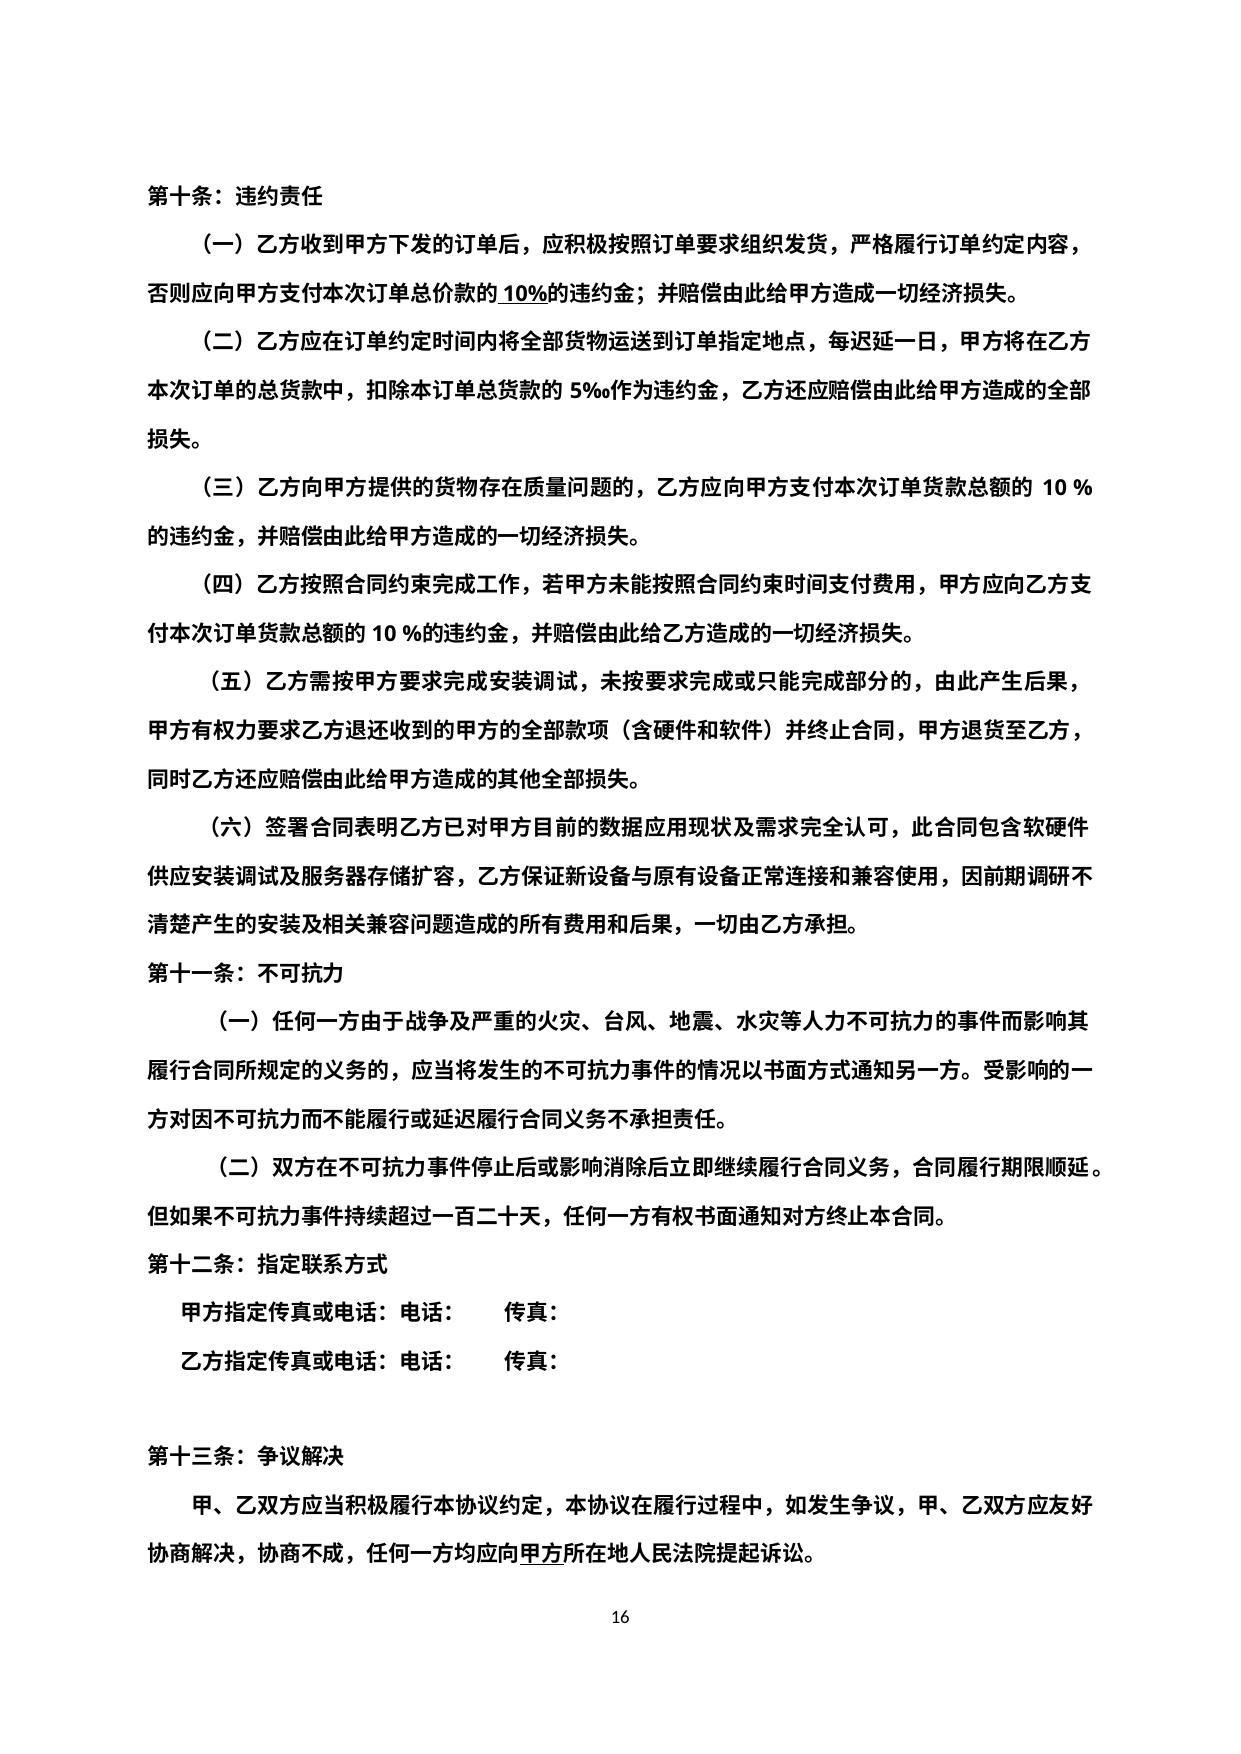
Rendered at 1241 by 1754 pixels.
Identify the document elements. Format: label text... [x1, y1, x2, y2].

text （四）乙方按照合同约束完成工作，若甲方未能按照合同约束时间支付费用，甲方应向乙方支付本次订单货款总额的 10 %的违约金，并赔偿由此给乙方造成的一切经济损失。 [148, 567, 1093, 648]
text 第十一条：不可抗力 [148, 955, 1093, 988]
text 第十条：违约责任 [148, 178, 1093, 211]
text 第十三条：争议解决 [148, 1439, 1093, 1471]
text （一）乙方收到甲方下发的订单后，应积极按照订单要求组织发货，严格履行订单约定内容，否则应向甲方支付本次订单总价款的 10%的违约金；并赔偿由此给甲方造成一切经济损失。 [148, 227, 1093, 308]
text （三）乙方向甲方提供的货物存在质量问题的，乙方应向甲方支付本次订单货款总额的 10 %的违约金，并赔偿由此给甲方造成的一切经济损失。 [148, 469, 1093, 551]
text 甲方指定传真或电话：电话： 传真： [148, 1295, 1093, 1327]
text （二）双方在不可抗力事件停止后或影响消除后立即继续履行合同义务，合同履行期限顺延。但如果不可抗力事件持续超过一百二十天，任何一方有权书面通知对方终止本合同。 [148, 1149, 1093, 1231]
text （五）乙方需按甲方要求完成安装调试，未按要求完成或只能完成部分的，由此产生后果，甲方有权力要求乙方退还收到的甲方的全部款项（含硬件和软件）并终止合同，甲方退货至乙方，同时乙方还应赔偿由此给甲方造成的其他全部损失。 [148, 664, 1093, 794]
text 第十二条：指定联系方式 [148, 1247, 1093, 1279]
text （六）签署合同表明乙方已对甲方目前的数据应用现状及需求完全认可，此合同包含软硬件供应安装调试及服务器存储扩容，乙方保证新设备与原有设备正常连接和兼容使用，因前期调研不清楚产生的安装及相关兼容问题造成的所有费用和后果，一切由乙方承担。 [148, 809, 1093, 939]
text 乙方指定传真或电话：电话： 传真： [148, 1343, 1093, 1376]
text （一）任何一方由于战争及严重的火灾、台风、地震、水灾等人力不可抗力的事件而影响其履行合同所规定的义务的，应当将发生的不可抗力事件的情况以书面方式通知另一方。受影响的一方对因不可抗力而不能履行或延迟履行合同义务不承担责任。 [148, 1004, 1093, 1134]
text （二）乙方应在订单约定时间内将全部货物运送到订单指定地点，每迟延一日，甲方将在乙方本次订单的总货款中，扣除本订单总货款的 5‰作为违约金，乙方还应赔偿由此给甲方造成的全部损失。 [148, 324, 1093, 454]
text 甲、乙双方应当积极履行本协议约定，本协议在履行过程中，如发生争议，甲、乙双方应友好协商解决，协商不成，任何一方均应向甲方所在地人民法院提起诉讼。 [148, 1487, 1093, 1568]
